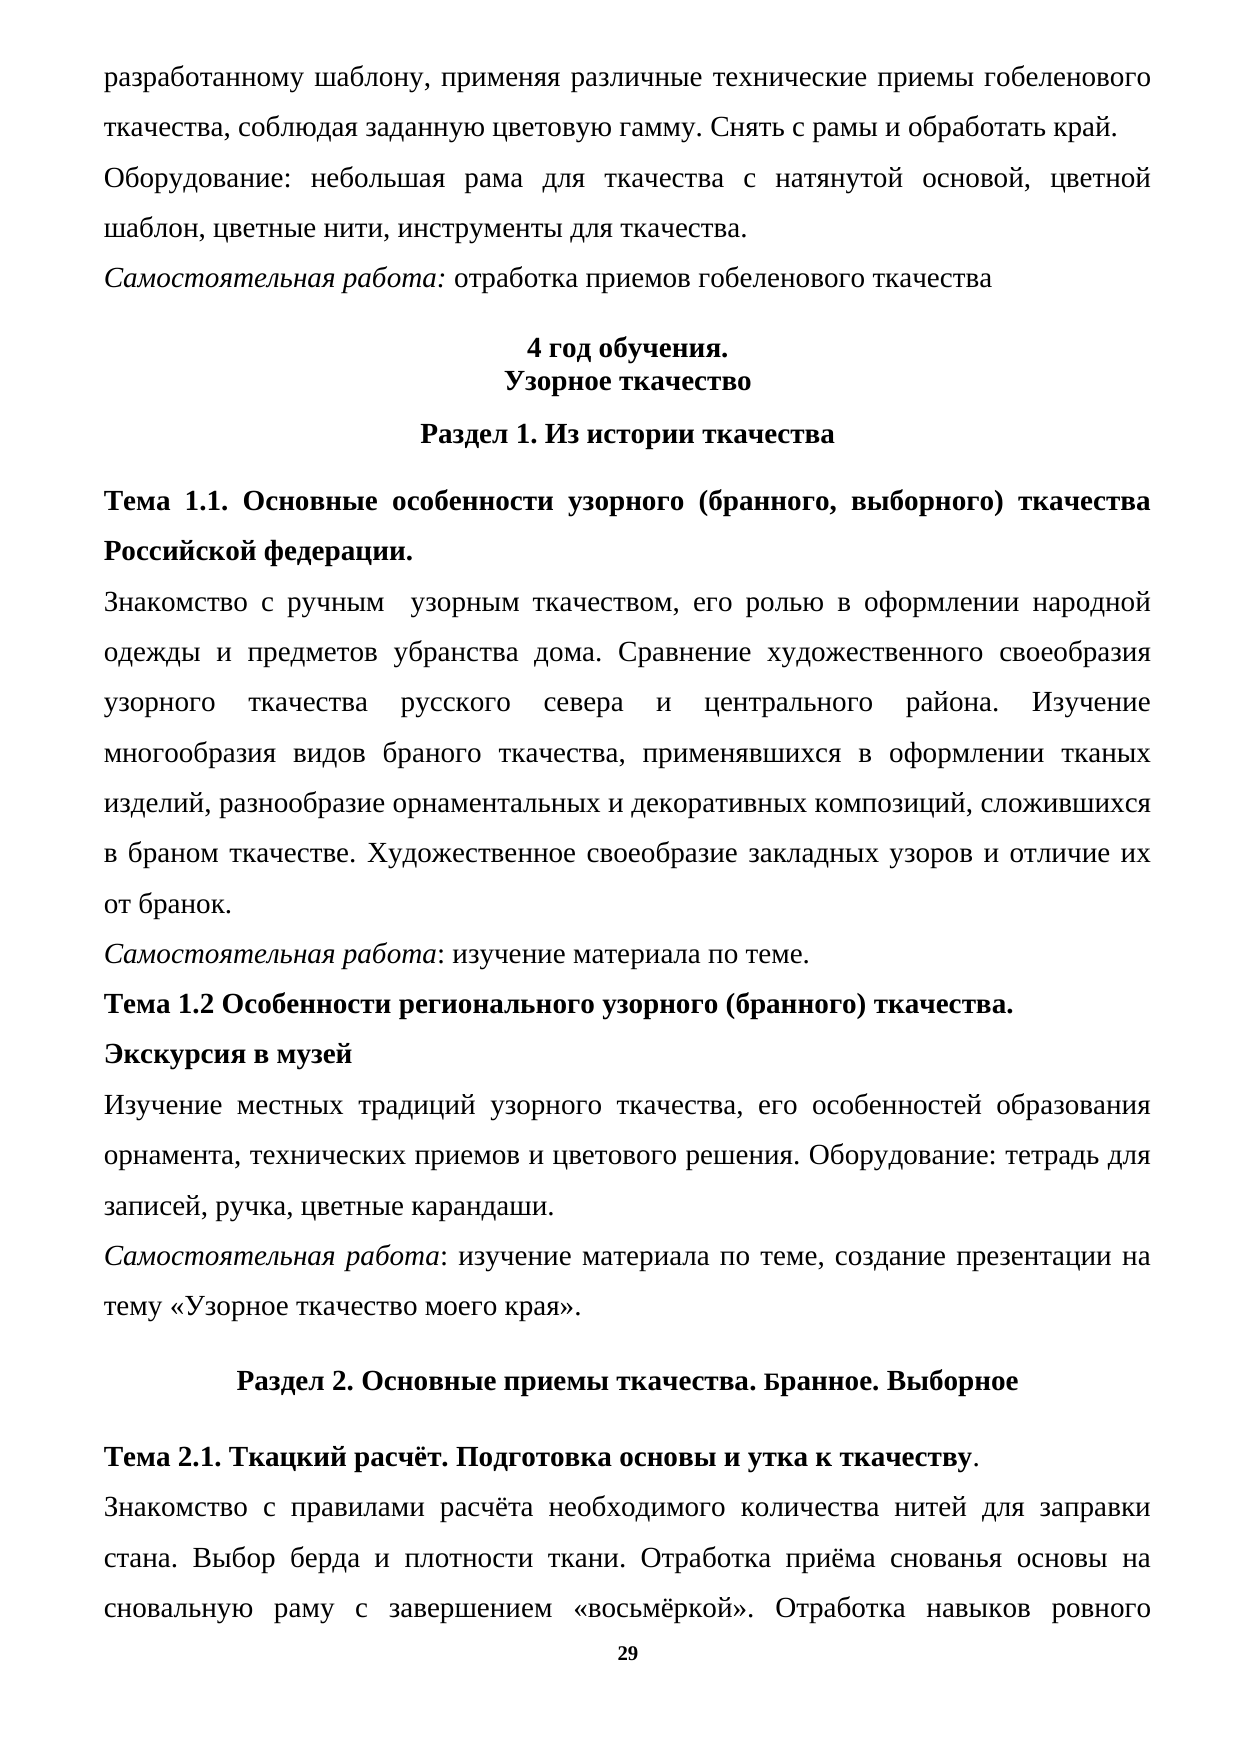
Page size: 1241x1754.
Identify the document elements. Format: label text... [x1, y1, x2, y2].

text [103, 59, 1152, 143]
text Раздел 1. Из истории ткачества [103, 416, 1152, 450]
text Самостоятельная работа: изучение материала по теме. [103, 936, 1152, 969]
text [103, 1489, 1152, 1624]
text Самостоятельная работа: отработка приемов гобеленового ткачества [103, 260, 1152, 294]
text Изучение местных традиций узорного ткачества, его особенностей образования орнамента, технических приемов и цветового решения. Оборудование: тетрадь для записей, ручка, цветные карандаши. [103, 1087, 1152, 1221]
text Тема 2.1. Ткацкий расчёт. Подготовка основы и утка к ткачеству. [103, 1439, 1152, 1473]
text Самостоятельная работа: изучение материала по теме, создание презентации на тему «Узорное ткачество моего края». [103, 1238, 1152, 1322]
list Тема 1.1. Основные особенности узорного (бранного, выборного) ткачества Российской федерации. [103, 483, 1152, 567]
text Знакомство с ручным узорным ткачеством, его ролью в оформлении народной одежды и предметов убранства дома. Сравнение художественного своеобразия узорного ткачества русского севера и центрального района. Изучение многообразия видов браного ткачества, применявшихся в оформлении тканых изделий, разнообразие орнаментальных и декоративных композиций, сложившихся в браном ткачестве. Художественное своеобразие закладных узоров и отличие их от бранок. [103, 584, 1152, 919]
text Оборудование: небольшая рама для ткачества с натянутой основой, цветной шаблон, цветные нити, инструменты для ткачества. [103, 160, 1152, 244]
text 4 год обучения. [103, 330, 1152, 363]
text Экскурсия в музей [103, 1037, 1152, 1070]
text Узорное ткачество [103, 363, 1152, 397]
text Тема 1.2 Особенности регионального узорного (бранного) ткачества. [103, 986, 1152, 1020]
text Раздел 2. Основные приемы ткачества. Бранное. Выборное [103, 1363, 1152, 1396]
